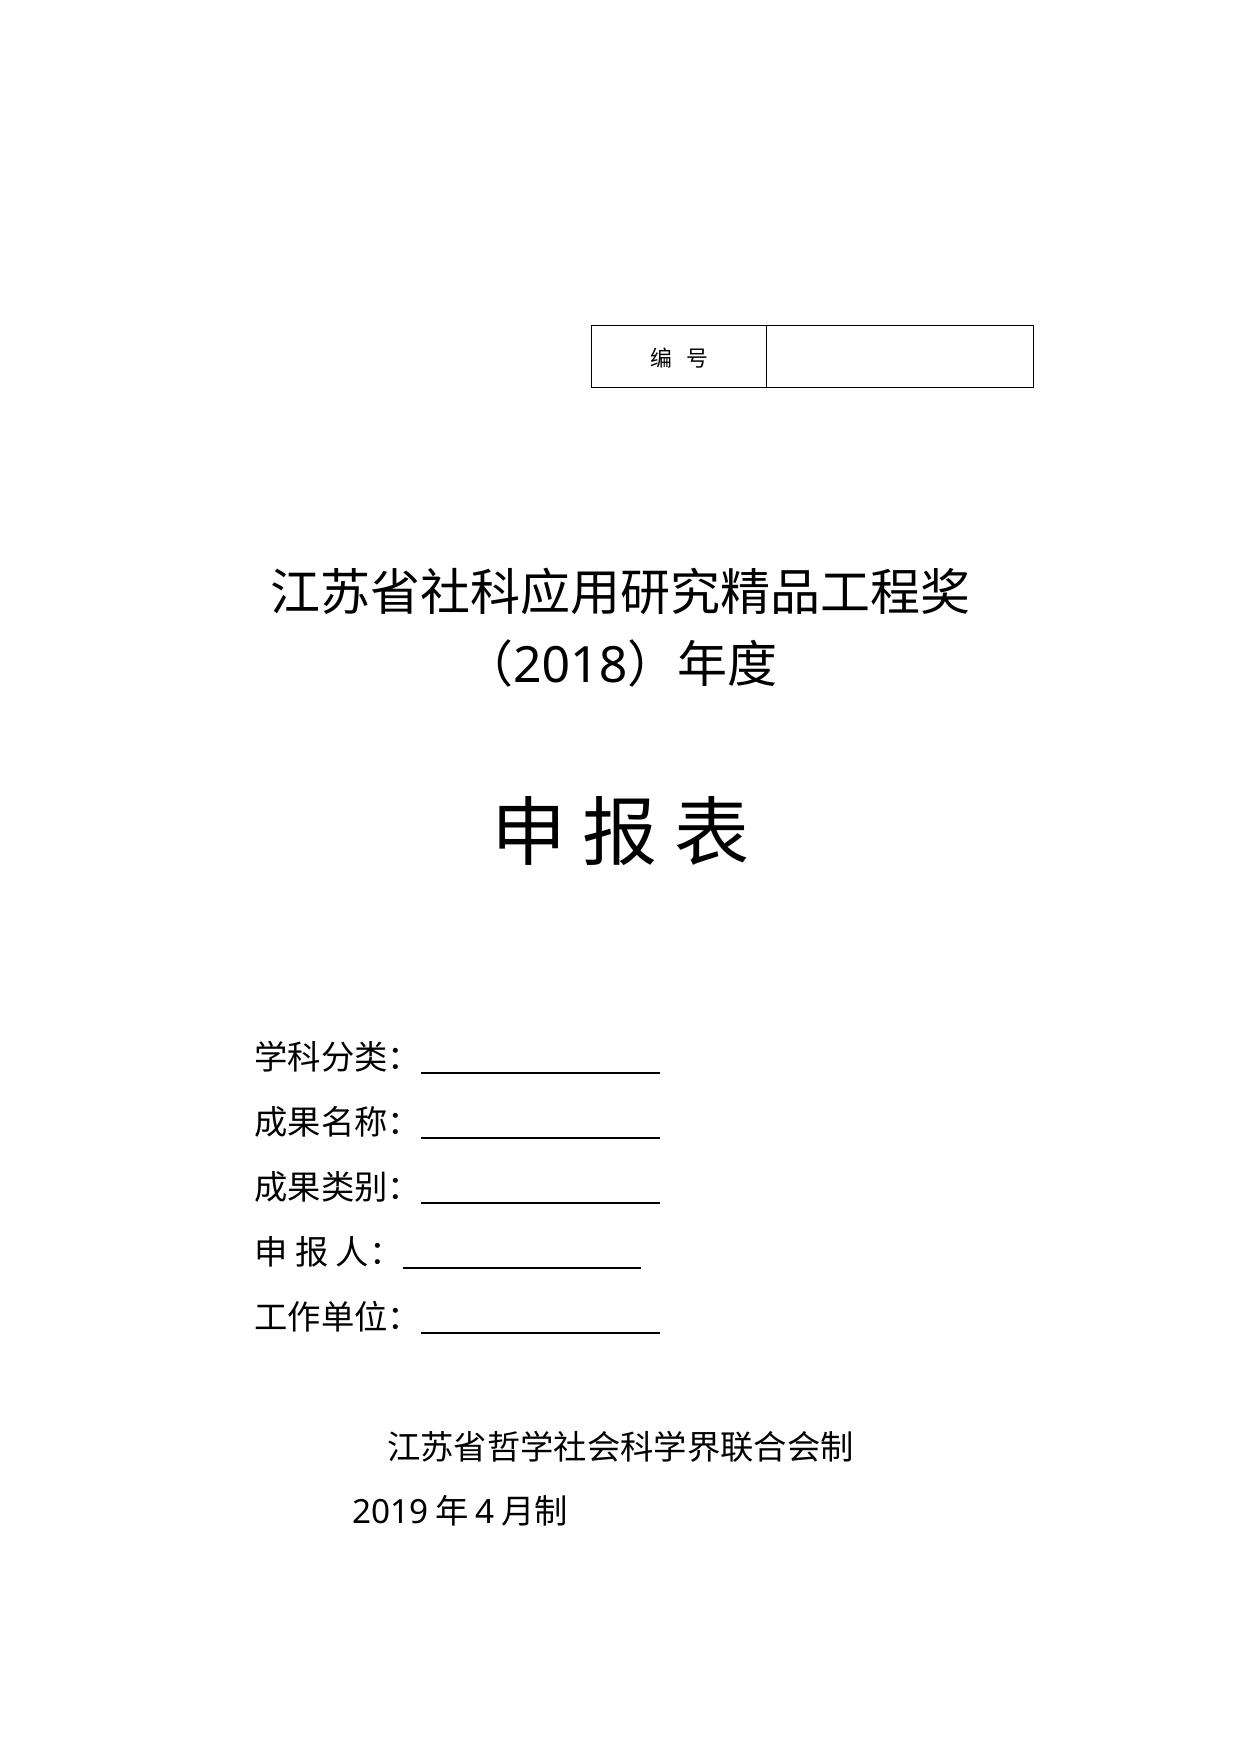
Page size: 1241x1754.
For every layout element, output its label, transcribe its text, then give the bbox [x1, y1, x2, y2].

text 申 报 人： [187, 1217, 1053, 1282]
text 工作单位： [187, 1282, 1053, 1347]
table_header 编 号 [592, 326, 766, 387]
text 江苏省社科应用研究精品工程奖 [187, 552, 1053, 624]
text 成果类别： [187, 1152, 1053, 1217]
text 申 报 表 [187, 762, 1053, 892]
text 2019年4月制 [187, 1477, 1053, 1542]
table_header [767, 326, 1033, 387]
text 成果名称： [187, 1087, 1053, 1152]
text 学科分类： [187, 1022, 1053, 1087]
text （2018）年度 [187, 624, 1053, 697]
text 江苏省哲学社会科学界联合会制 [187, 1412, 1053, 1477]
